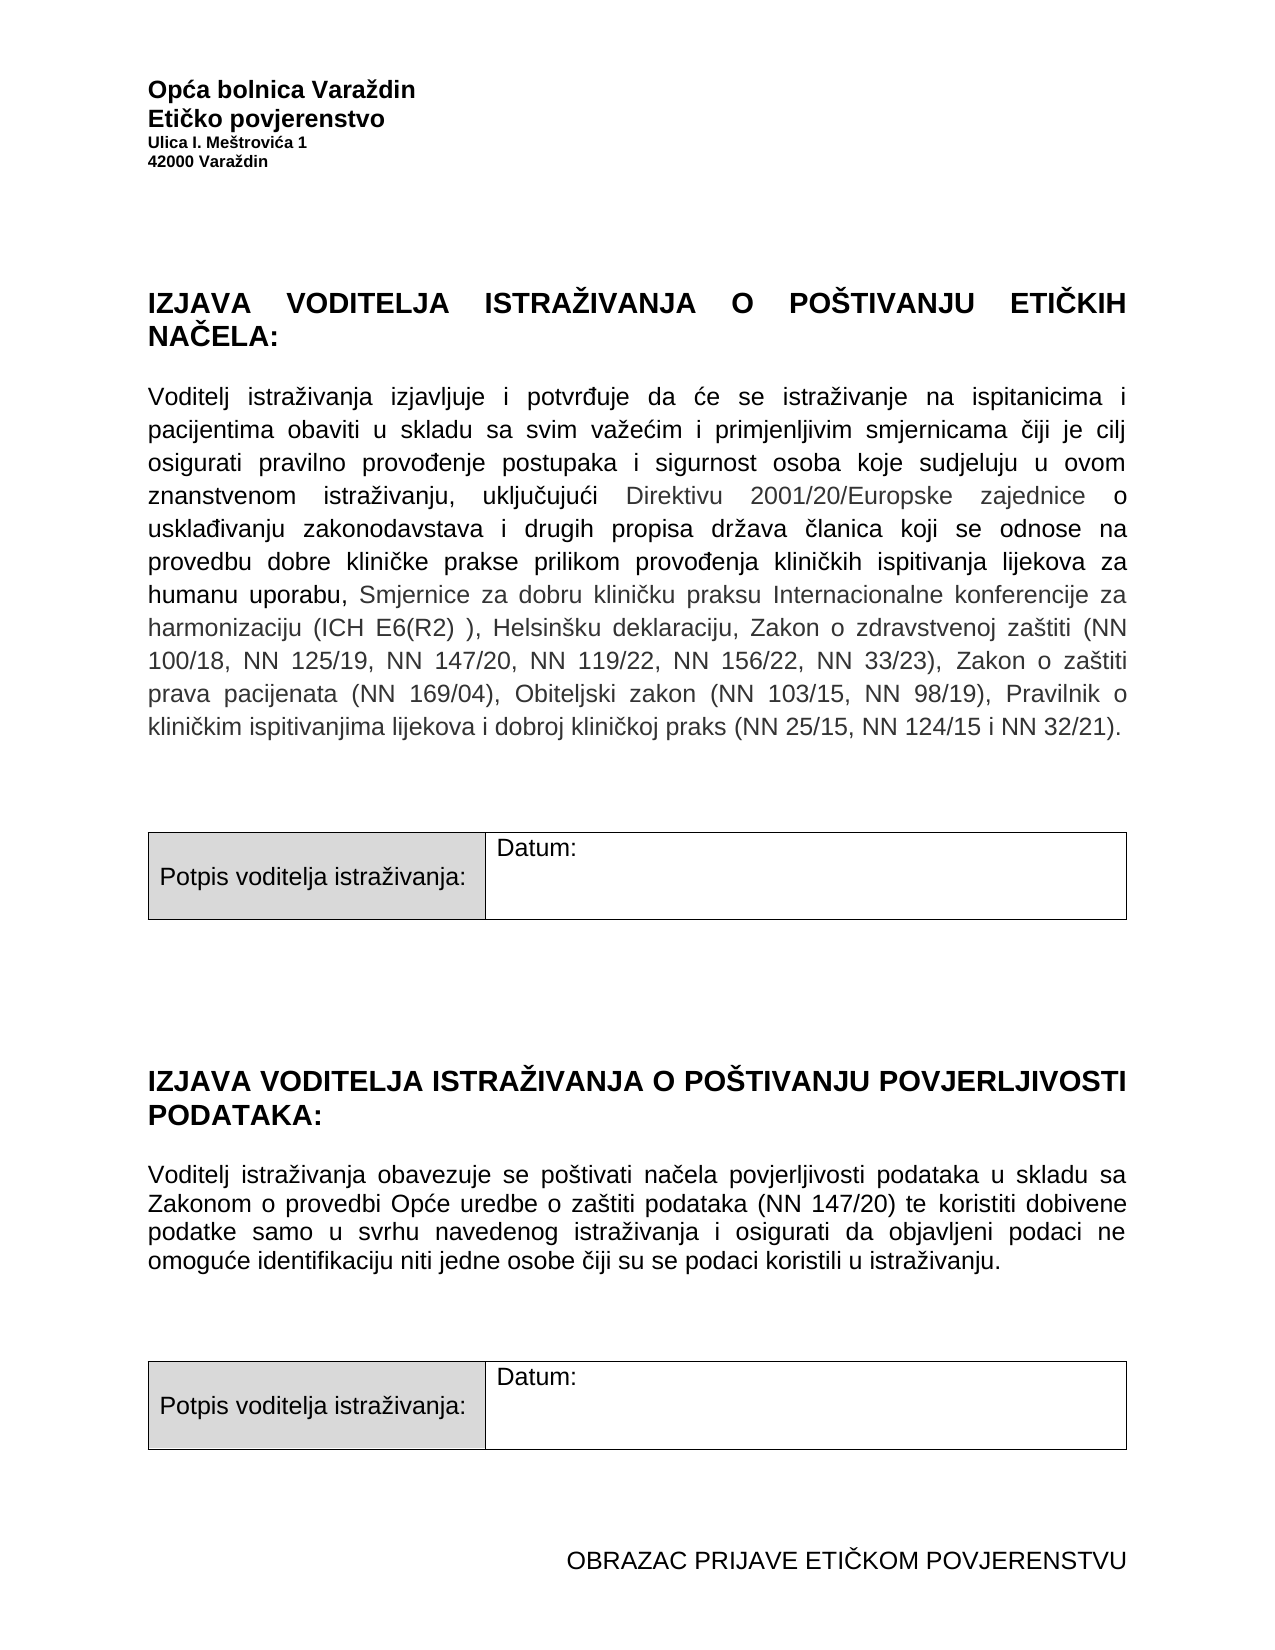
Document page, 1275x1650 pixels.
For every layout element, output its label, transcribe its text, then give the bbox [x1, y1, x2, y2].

text Voditelj istraživanja izjavljuje i potvrđuje da će se istraživanje na ispitanicima i pacijentima obaviti u skladu sa svim važećim i primjenljivim smjernicama čiji je cilj osigurati pravilno provođenje postupaka i sigurnost osoba koje sudjeluju u ovom znanstvenom istraživanju, uključujući Direktivu 2001/20/Europske zajednice o usklađivanju zakonodavstava i drugih propisa država članica koji se odnose na provedbu dobre kliničke prakse prilikom provođenja kliničkih ispitivanja lijekova za humanu uporabu, Smjernice za dobru kliničku praksu Internacionalne konferencije za harmonizaciju (ICH E6(R2) ), Helsinšku deklaraciju, Zakon o zdravstvenoj zaštiti (NN 100/18, NN 125/19, NN 147/20, NN 119/22, NN 156/22, NN 33/23), Zakon o zaštiti prava pacijenata (NN 169/04), Obiteljski zakon (NN 103/15, NN 98/19), Pravilnik o kliničkim ispitivanjima lijekova i dobroj kliničkoj praks (NN 25/15, NN 124/15 i NN 32/21). [148, 675, 1127, 741]
table_header Datum: [486, 833, 1126, 919]
table_header Datum: [486, 1362, 1126, 1448]
text Voditelj istraživanja obavezuje se poštivati načela povjerljivosti podataka u skladu sa Zakonom o provedbi Opće uredbe o zaštiti podataka (NN 147/20) te koristiti dobivene podatke samo u svrhu navedenog istraživanja i osigurati da objavljeni podaci ne omoguće identifikaciju niti jedne osobe čiji su se podaci koristili u istraživanju. [148, 1160, 1127, 1275]
table_header Potpis voditelja istraživanja: [149, 1362, 485, 1448]
table_header Potpis voditelja istraživanja: [149, 833, 485, 919]
text Voditelj istraživanja izjavljuje i potvrđuje da će se istraživanje na ispitanicima i pacijentima obaviti u skladu sa svim važećim i primjenljivim smjernicama čiji je cilj osigurati pravilno provođenje postupaka i sigurnost osoba koje sudjeluju u ovom znanstvenom istraživanju, uključujući Direktivu 2001/20/Europske zajednice o usklađivanju zakonodavstava i drugih propisa država članica koji se odnose na provedbu dobre kliničke prakse prilikom provođenja kliničkih ispitivanja lijekova za humanu uporabu, Smjernice za dobru kliničku praksu Internacionalne konferencije za harmonizaciju (ICH E6(R2) ), Helsinšku deklaraciju, Zakon o zdravstvenoj zaštiti (NN 100/18, NN 125/19, NN 147/20, NN 119/22, NN 156/22, NN 33/23), Zakon o zaštiti prava pacijenata (NN 169/04), Obiteljski zakon (NN 103/15, NN 98/19), Pravilnik o kliničkim ispitivanjima lijekova i dobroj kliničkoj praks (NN 25/15, NN 124/15 i NN 32/21). [148, 382, 1127, 646]
text IZJAVA VODITELJA ISTRAŽIVANJA O POŠTIVANJU POVJERLJIVOSTI PODATAKA: [148, 1064, 1127, 1131]
text IZJAVA VODITELJA ISTRAŽIVANJA O POŠTIVANJU ETIČKIH NAČELA: [148, 286, 1127, 353]
